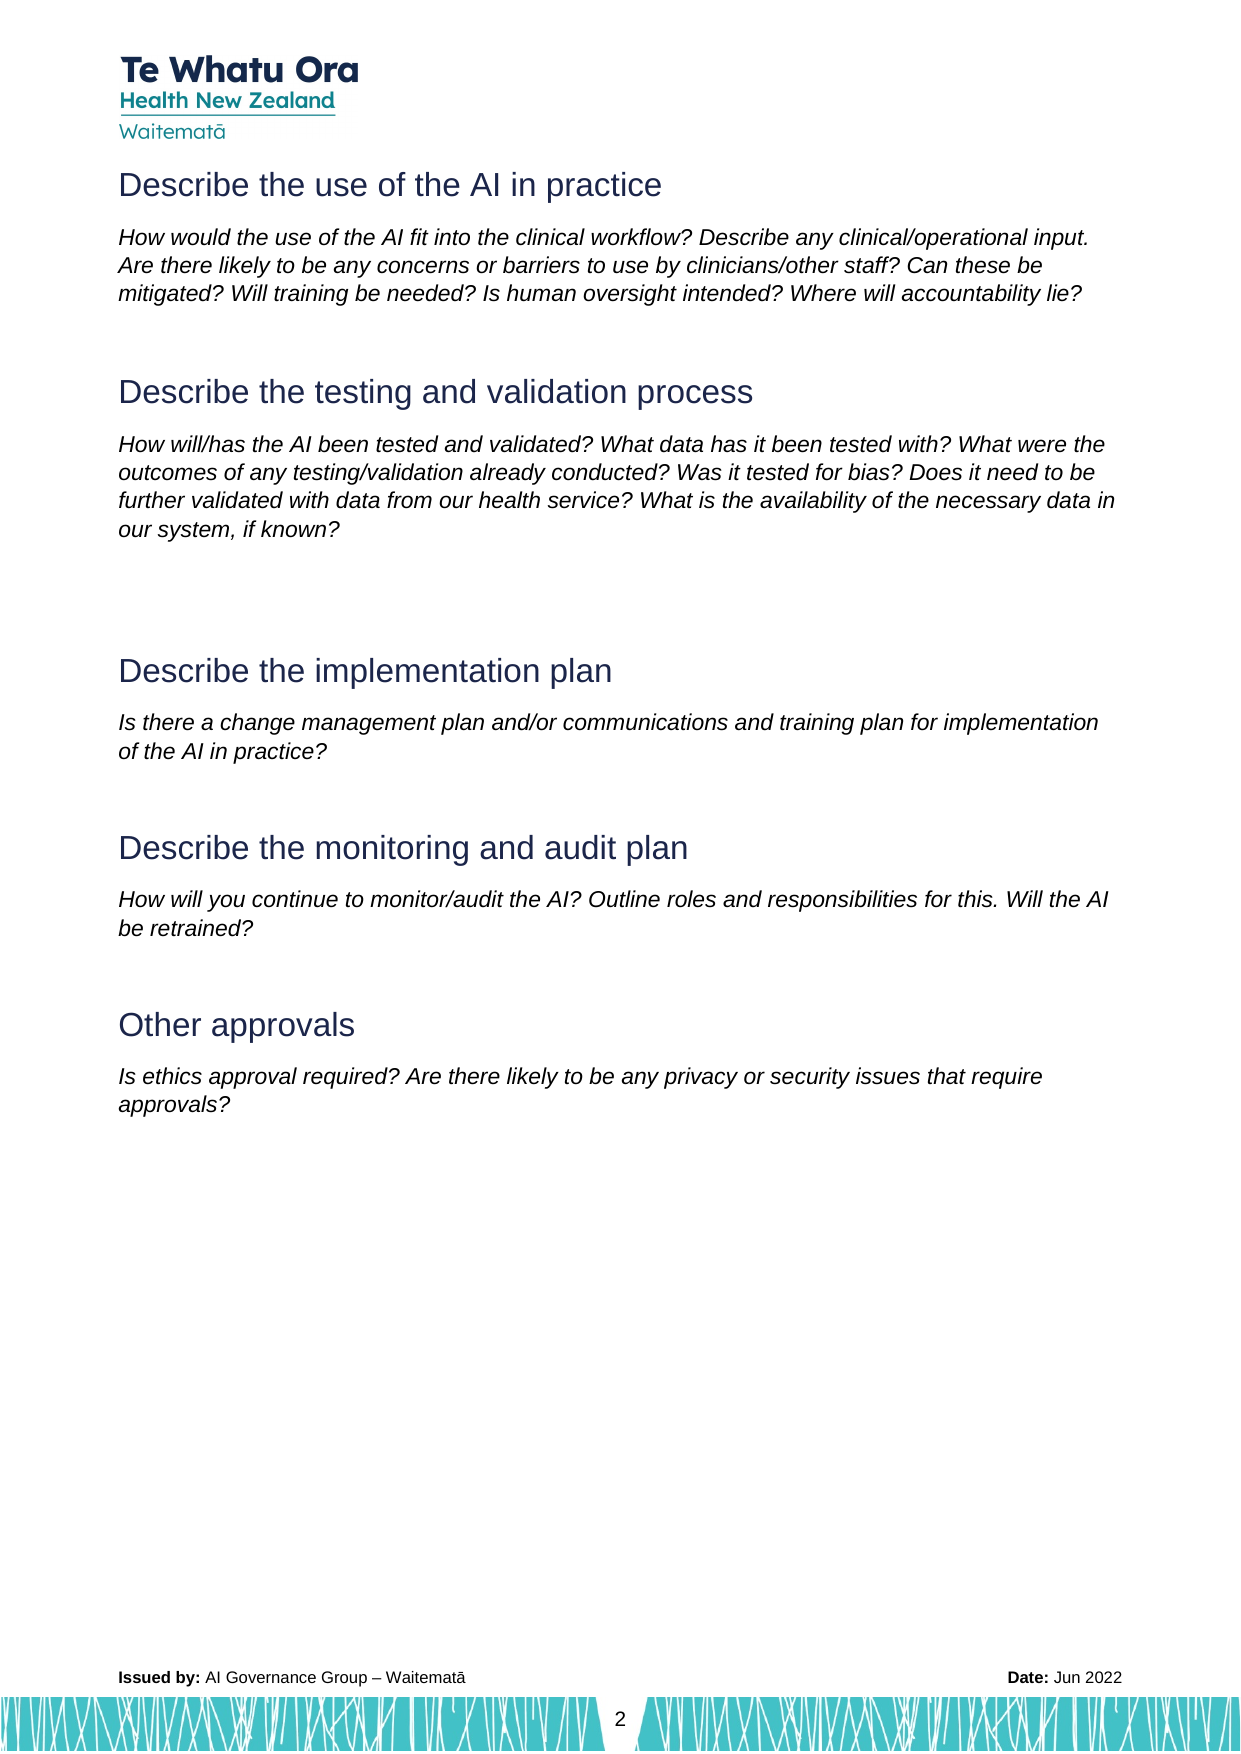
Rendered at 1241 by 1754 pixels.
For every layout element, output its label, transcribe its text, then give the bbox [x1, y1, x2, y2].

picture [119, 55, 358, 139]
picture [1, 1697, 1241, 1751]
text Other approvals [118, 1005, 1122, 1043]
text How will/has the AI been tested and validated? What data has it been tested with? What were the outcomes of any testing/validation already conducted? Was it tested for bias? Does it need to be further validated with data from our health service? What is the availability of the necessary data in our system, if known? [118, 431, 1122, 542]
text Describe the implementation plan [118, 651, 1122, 689]
text Describe the use of the AI in practice [118, 165, 1122, 204]
text How would the use of the AI fit into the clinical workflow? Describe any clinical/operational input. Are there likely to be any concerns or barriers to use by clinicians/other staff? Can these be mitigated? Will training be needed? Is human oversight intended? Where will accountability lie? [118, 223, 1122, 307]
text Is there a change management plan and/or communications and training plan for implementation of the AI in practice? [118, 709, 1122, 764]
text Describe the testing and validation process [118, 372, 1122, 411]
text Is ethics approval required? Are there likely to be any privacy or security issues that require approvals? [118, 1063, 1122, 1118]
text How will you continue to monitor/audit the AI? Outline roles and responsibilities for this. Will the AI be retrained? [118, 886, 1122, 941]
text Describe the monitoring and audit plan [118, 828, 1122, 866]
